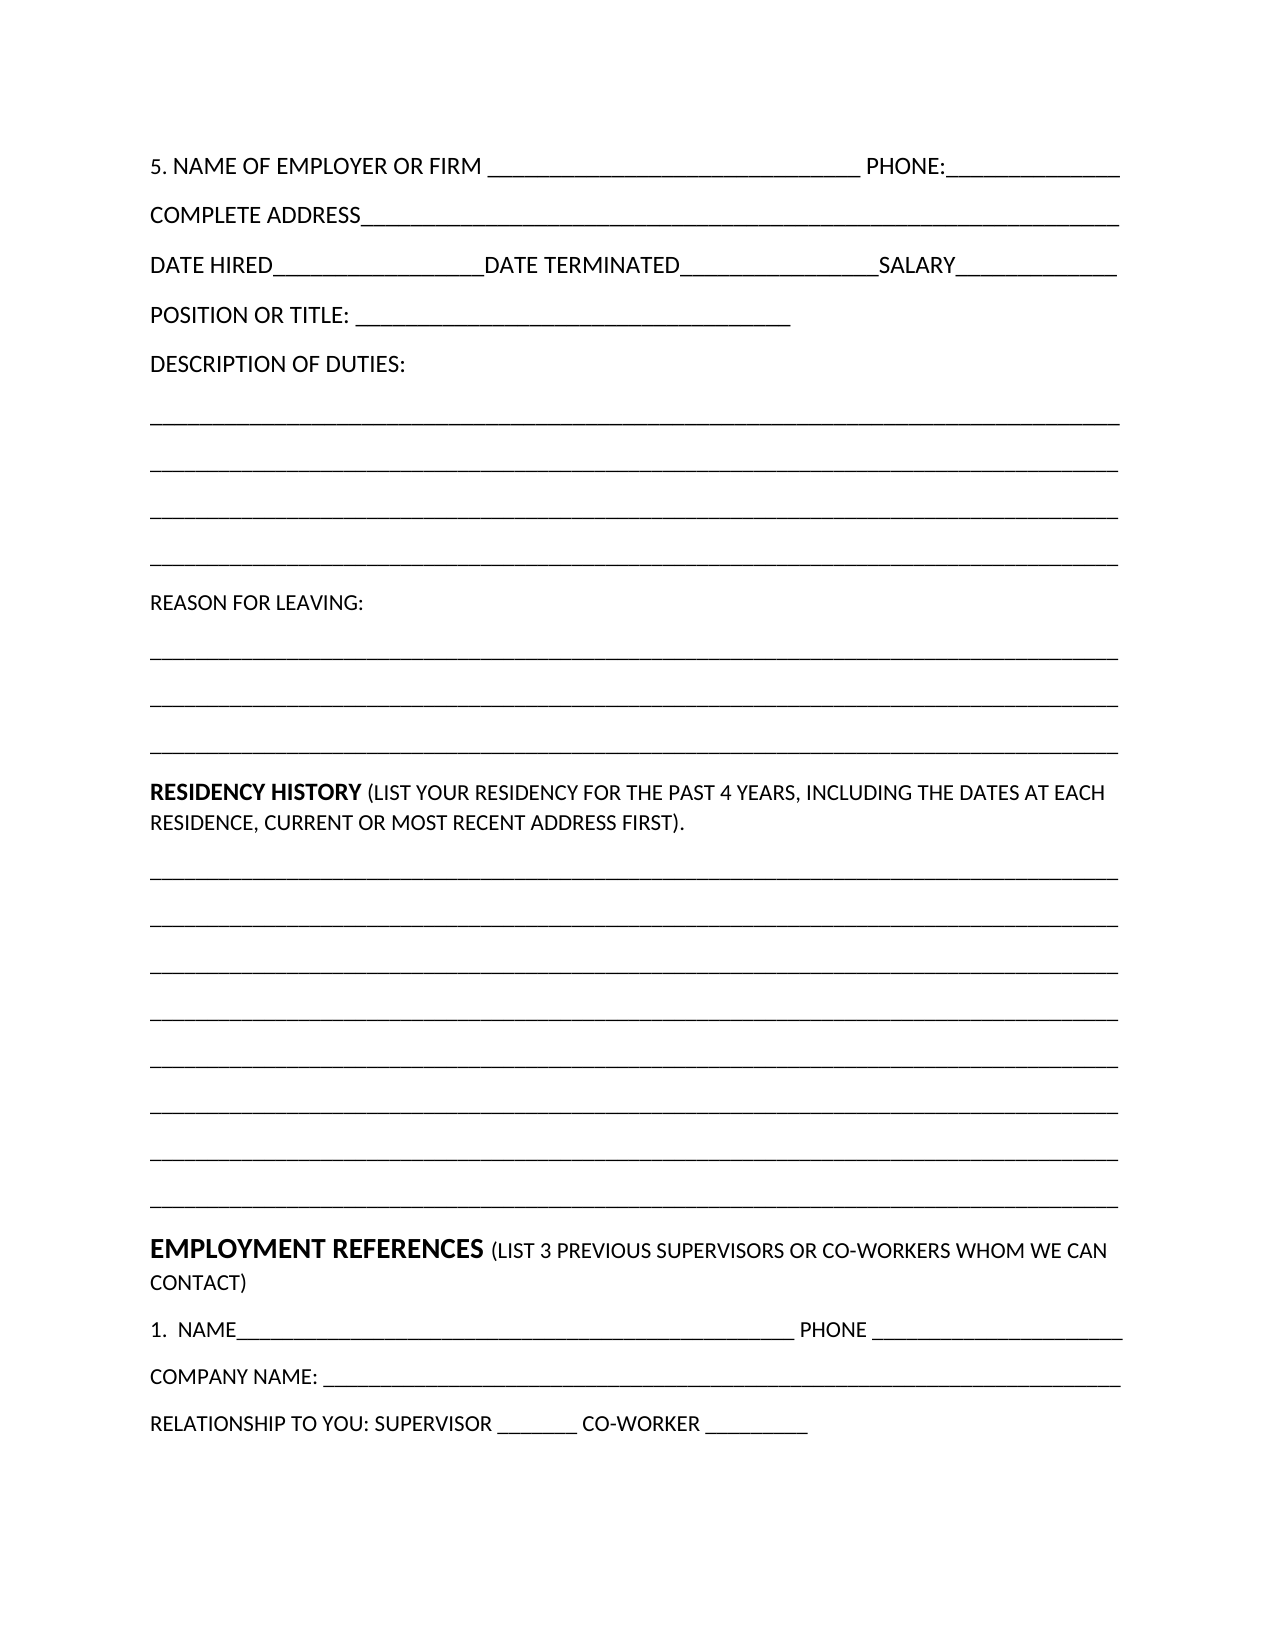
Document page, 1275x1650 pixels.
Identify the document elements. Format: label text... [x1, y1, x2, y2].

text ______________________________________________________________________________ [150, 398, 1125, 428]
text _____________________________________________________________________________________ [150, 541, 1125, 569]
text _____________________________________________________________________________________ [150, 1183, 1125, 1211]
text EMPLOYMENT REFERENCES (LIST 3 PREVIOUS SUPERVISORS OR CO-WORKERS WHOM WE CAN CONTACT) [150, 1230, 1125, 1296]
text _____________________________________________________________________________________ [150, 682, 1125, 710]
text _____________________________________________________________________________________ [150, 1043, 1125, 1071]
text _____________________________________________________________________________________ [150, 447, 1125, 476]
text RELATIONSHIP TO YOU: SUPERVISOR _______ CO-WORKER _________ [150, 1409, 1125, 1437]
text _____________________________________________________________________________________ [150, 855, 1125, 883]
text DESCRIPTION OF DUTIES: [150, 348, 1125, 379]
text _____________________________________________________________________________________ [150, 949, 1125, 977]
text 1. NAME_________________________________________________ PHONE ______________________ [150, 1315, 1125, 1343]
text COMPLETE ADDRESS_____________________________________________________________ [150, 199, 1125, 230]
text _____________________________________________________________________________________ [150, 996, 1125, 1024]
text _____________________________________________________________________________________ [150, 902, 1125, 930]
text _____________________________________________________________________________________ [150, 1136, 1125, 1164]
text _____________________________________________________________________________________ [150, 635, 1125, 663]
text POSITION OR TITLE: ___________________________________ [150, 299, 1125, 329]
text _____________________________________________________________________________________ [150, 1089, 1125, 1118]
text DATE HIRED_________________DATE TERMINATED________________SALARY_____________ [150, 249, 1125, 280]
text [150, 1362, 1125, 1390]
text 5. NAME OF EMPLOYER OR FIRM ______________________________ PHONE:______________ [150, 150, 1125, 181]
text REASON FOR LEAVING: [150, 588, 1125, 616]
text _____________________________________________________________________________________ [150, 729, 1125, 757]
text RESIDENCY HISTORY (LIST YOUR RESIDENCY FOR THE PAST 4 YEARS, INCLUDING THE DATES AT EACH RESIDENCE, CURRENT OR MOST RECENT ADDRESS FIRST). [150, 776, 1125, 836]
text _____________________________________________________________________________________ [150, 494, 1125, 522]
